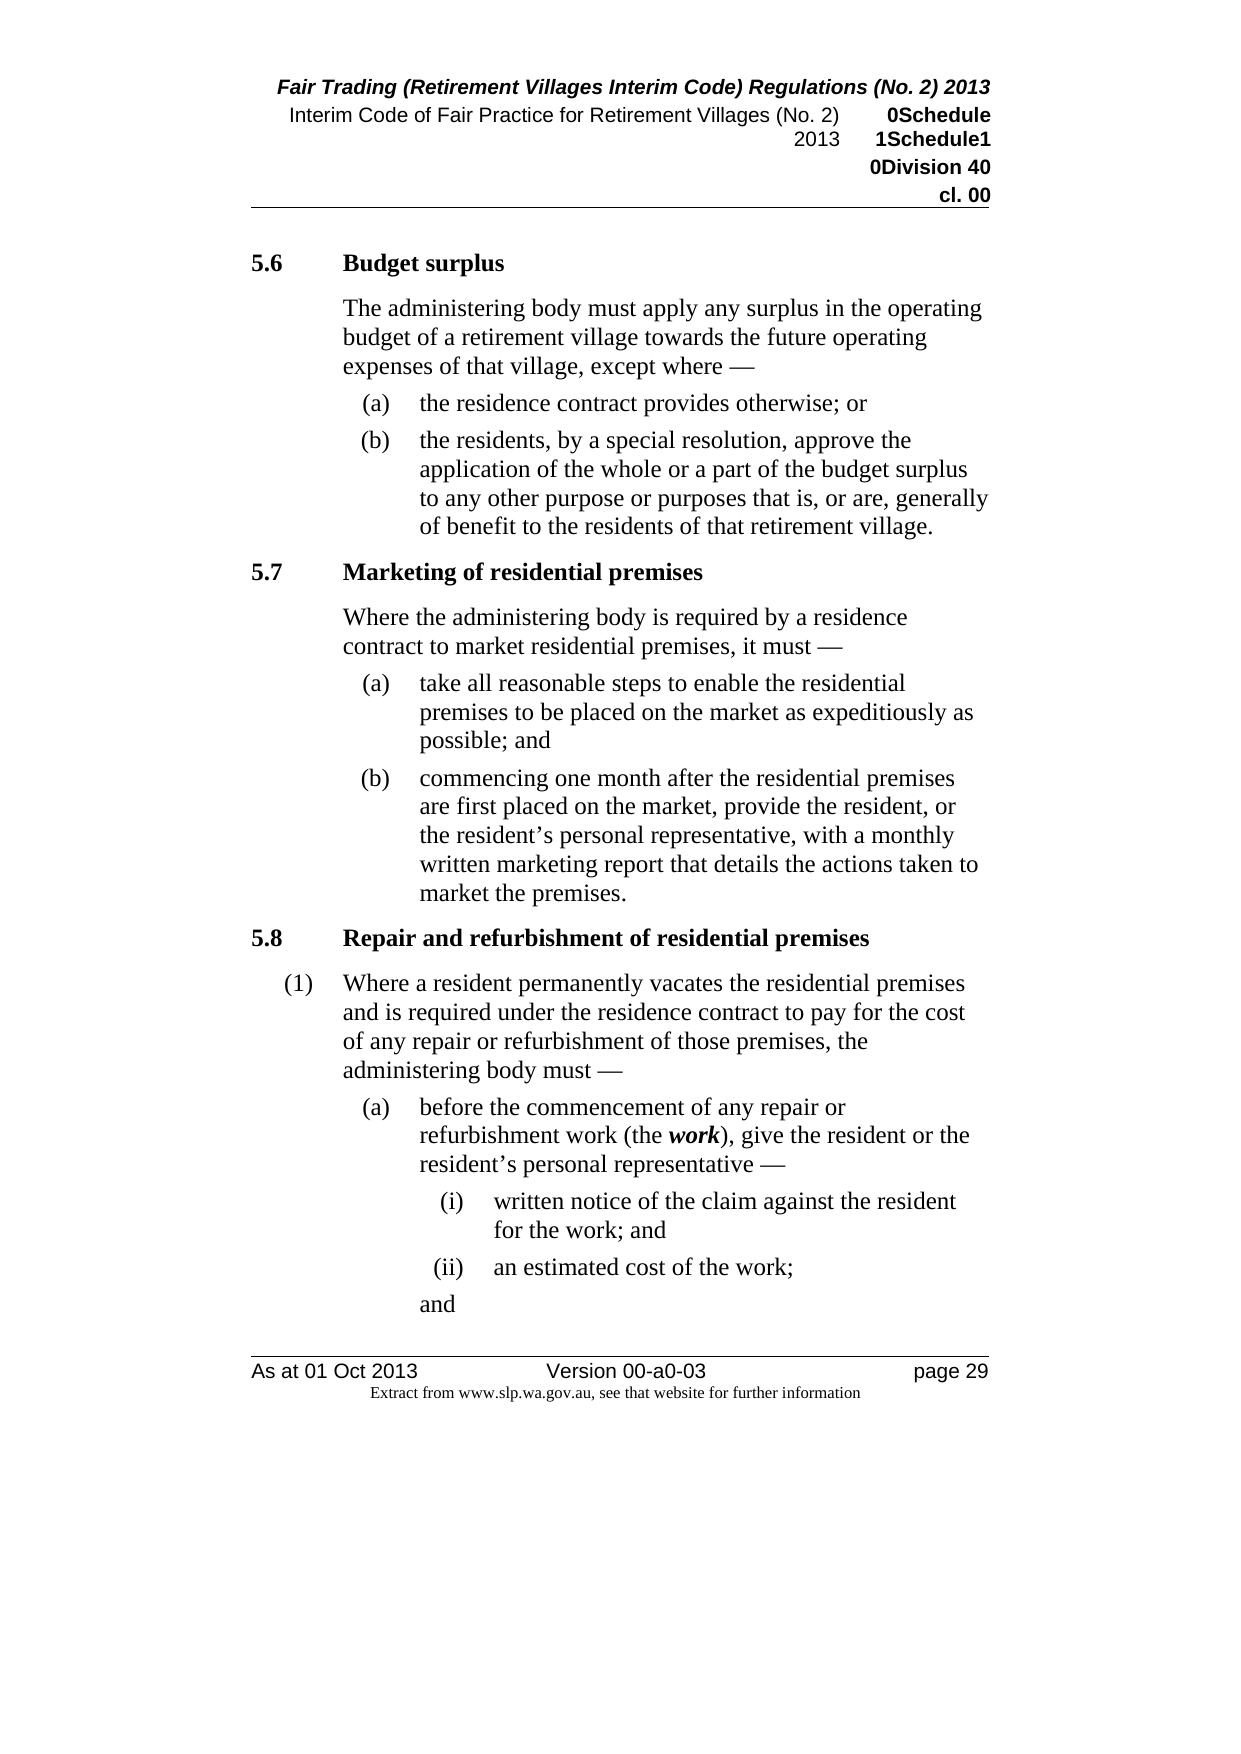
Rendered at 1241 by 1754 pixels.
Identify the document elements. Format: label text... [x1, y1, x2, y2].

text (a) before the commencement of any repair or refurbishment work (the work), give the resident or the resident’s personal representative — [251, 1092, 989, 1178]
text (a) take all reasonable steps to enable the residential premises to be placed on the market as expeditiously as possible; and [251, 668, 989, 754]
text and [251, 1289, 989, 1318]
text The administering body must apply any surplus in the operating budget of a retirement village towards the future operating expenses of that village, except where — [251, 293, 989, 380]
subtitle 5.8 Repair and refurbishment of residential premises [251, 923, 989, 952]
text (1) Where a resident permanently vacates the residential premises and is required under the residence contract to pay for the cost of any repair or refurbishment of those premises, the administering body must — [251, 968, 989, 1083]
subtitle 5.6 Budget surplus [251, 248, 989, 277]
text (ii) an estimated cost of the work; [251, 1252, 989, 1281]
text (b) commencing one month after the residential premises are first placed on the market, provide the resident, or the resident’s personal representative, with a monthly written marketing report that details the actions taken to market the premises. [251, 763, 989, 906]
subtitle 5.7 Marketing of residential premises [251, 557, 989, 586]
text (i) written notice of the claim against the resident for the work; and [251, 1186, 989, 1244]
text (b) the residents, by a special resolution, approve the application of the whole or a part of the budget surplus to any other purpose or purposes that is, or are, generally of benefit to the residents of that retirement village. [251, 425, 989, 540]
text (a) the residence contract provides otherwise; or [251, 388, 989, 417]
text Where the administering body is required by a residence contract to market residential premises, it must — [251, 602, 989, 660]
